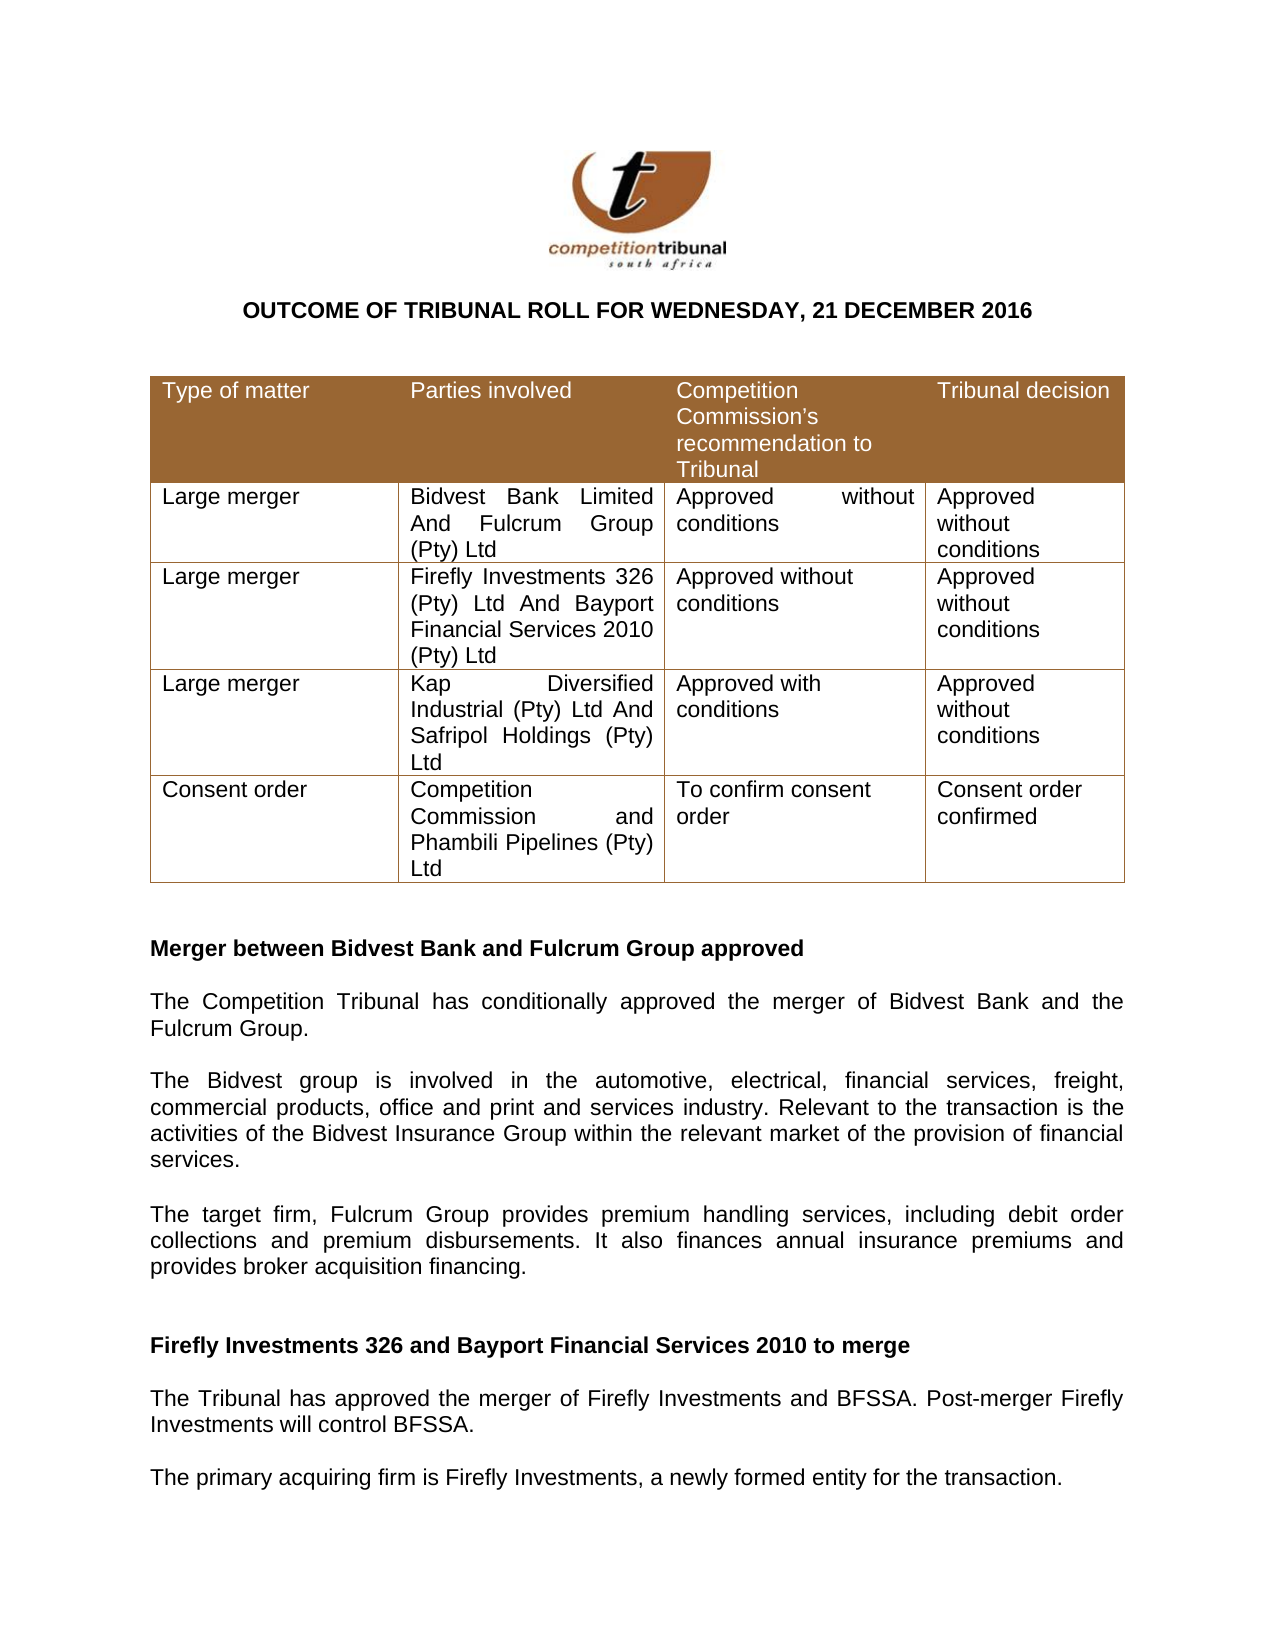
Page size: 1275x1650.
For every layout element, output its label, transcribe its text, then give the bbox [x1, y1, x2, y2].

table_cell Approved without conditions [665, 563, 925, 669]
table_cell Approved without conditions [926, 563, 1124, 669]
text Merger between Bidvest Bank and Fulcrum Group approved [150, 935, 1125, 962]
table_cell Approved without conditions [665, 483, 925, 562]
table_cell Approved without conditions [926, 483, 1124, 562]
table_cell Firefly Investments 326 (Pty) Ltd And Bayport Financial Services 2010 (Pty) Ltd [399, 563, 664, 669]
table_cell Large merger [151, 563, 398, 669]
table_header Competition Commission’s recommendation to Tribunal [665, 377, 925, 482]
table_cell Approved without conditions [926, 670, 1124, 775]
table_cell To confirm consent order [665, 776, 925, 882]
table_cell Bidvest Bank Limited And Fulcrum Group (Pty) Ltd [399, 483, 664, 562]
text The primary acquiring firm is Firefly Investments, a newly formed entity for the transaction. [150, 1464, 1125, 1491]
table_cell Competition Commission and Phambili Pipelines (Pty) Ltd [399, 776, 664, 882]
table_cell Kap Diversified Industrial (Pty) Ltd And Safripol Holdings (Pty) Ltd [399, 670, 664, 775]
table_header Parties involved [399, 377, 664, 482]
text The target firm, Fulcrum Group provides premium handling services, including debit order collections and premium disbursements. It also finances annual insurance premiums and provides broker acquisition financing. [150, 1201, 1125, 1280]
table_cell Large merger [151, 483, 398, 562]
table_cell Approved with conditions [665, 670, 925, 775]
text The Bidvest group is involved in the automotive, electrical, financial services, freight, commercial products, office and print and services industry. Relevant to the transaction is the activities of the Bidvest Insurance Group within the relevant market of the provision of financial services. [150, 1067, 1125, 1173]
text The Competition Tribunal has conditionally approved the merger of Bidvest Bank and the Fulcrum Group. [150, 988, 1125, 1041]
text OUTCOME OF TRIBUNAL ROLL FOR WEDNESDAY, 21 DECEMBER 2016 [150, 297, 1125, 323]
picture [548, 150, 727, 271]
text The Tribunal has approved the merger of Firefly Investments and BFSSA. Post-merger Firefly Investments will control BFSSA. [150, 1385, 1125, 1438]
table_header Type of matter [151, 377, 398, 482]
table_cell Consent order [151, 776, 398, 882]
table_header Tribunal decision [926, 377, 1124, 482]
text Firefly Investments 326 and Bayport Financial Services 2010 to merge [150, 1332, 1125, 1359]
table_cell Large merger [151, 670, 398, 775]
table_cell Consent order confirmed [926, 776, 1124, 882]
